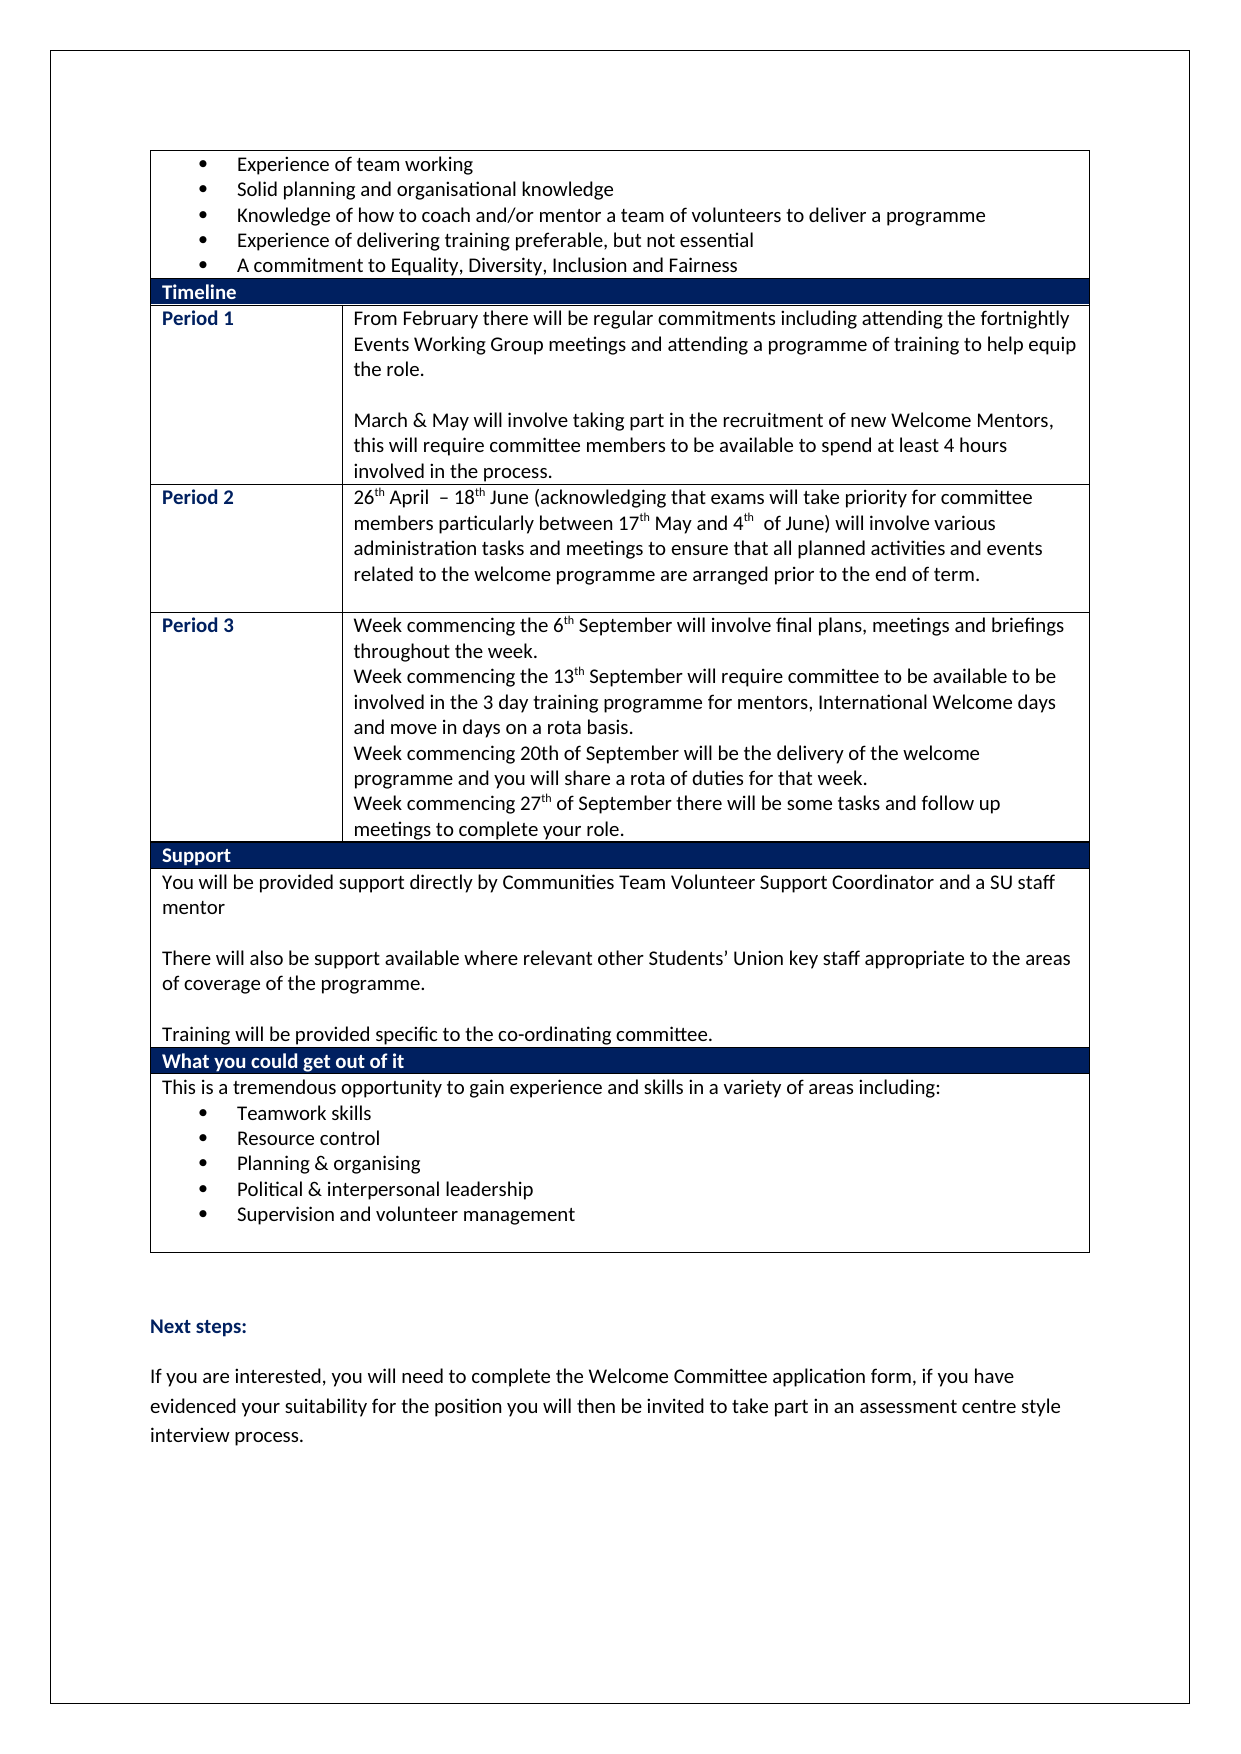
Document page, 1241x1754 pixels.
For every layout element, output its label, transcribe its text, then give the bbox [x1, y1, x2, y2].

table_cell Timeline [151, 279, 1089, 304]
table_cell You will be provided support directly by Communities Team Volunteer Support Coordinator and a SU staff mentor There will also be support available where relevant other Students’ Union key staff appropriate to the areas of coverage of the programme. Training will be provided specific to the co-ordinating committee. [151, 869, 1089, 1047]
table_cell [151, 151, 1089, 278]
table_cell Support [151, 843, 1089, 868]
table_cell Period 3 [151, 613, 342, 841]
table_cell Week commencing the 6th September will involve final plans, meetings and briefings throughout the week. Week commencing the 13th September will require committee to be available to be involved in the 3 day training programme for mentors, International Welcome days and move in days on a rota basis. Week commencing 20th of September will be the delivery of the welcome programme and you will share a rota of duties for that week. Week commencing 27th of September there will be some tasks and follow up meetings to complete your role. [343, 613, 1089, 841]
table_cell From February there will be regular commitments including attending the fortnightly Events Working Group meetings and attending a programme of training to help equip the role. March & May will involve taking part in the recruitment of new Welcome Mentors, this will require committee members to be available to spend at least 4 hours involved in the process. [343, 306, 1089, 483]
table_cell 26th April – 18th June (acknowledging that exams will take priority for committee members particularly between 17th May and 4th of June) will involve various administration tasks and meetings to ensure that all planned activities and events related to the welcome programme are arranged prior to the end of term. [343, 485, 1089, 612]
text If you are interested, you will need to complete the Welcome Committee application form, if you have evidenced your suitability for the position you will then be invited to take part in an assessment centre style interview process. [150, 1364, 1090, 1447]
table_cell What you could get out of it [151, 1048, 1089, 1073]
table_cell Period 1 [151, 306, 342, 483]
table_cell This is a tremendous opportunity to gain experience and skills in a variety of areas including: Teamwork skills Resource control Planning & organising Political & interpersonal leadership Supervision and volunteer management [151, 1074, 1089, 1252]
table_cell Period 2 [151, 485, 342, 612]
text Next steps: [150, 1314, 1090, 1339]
